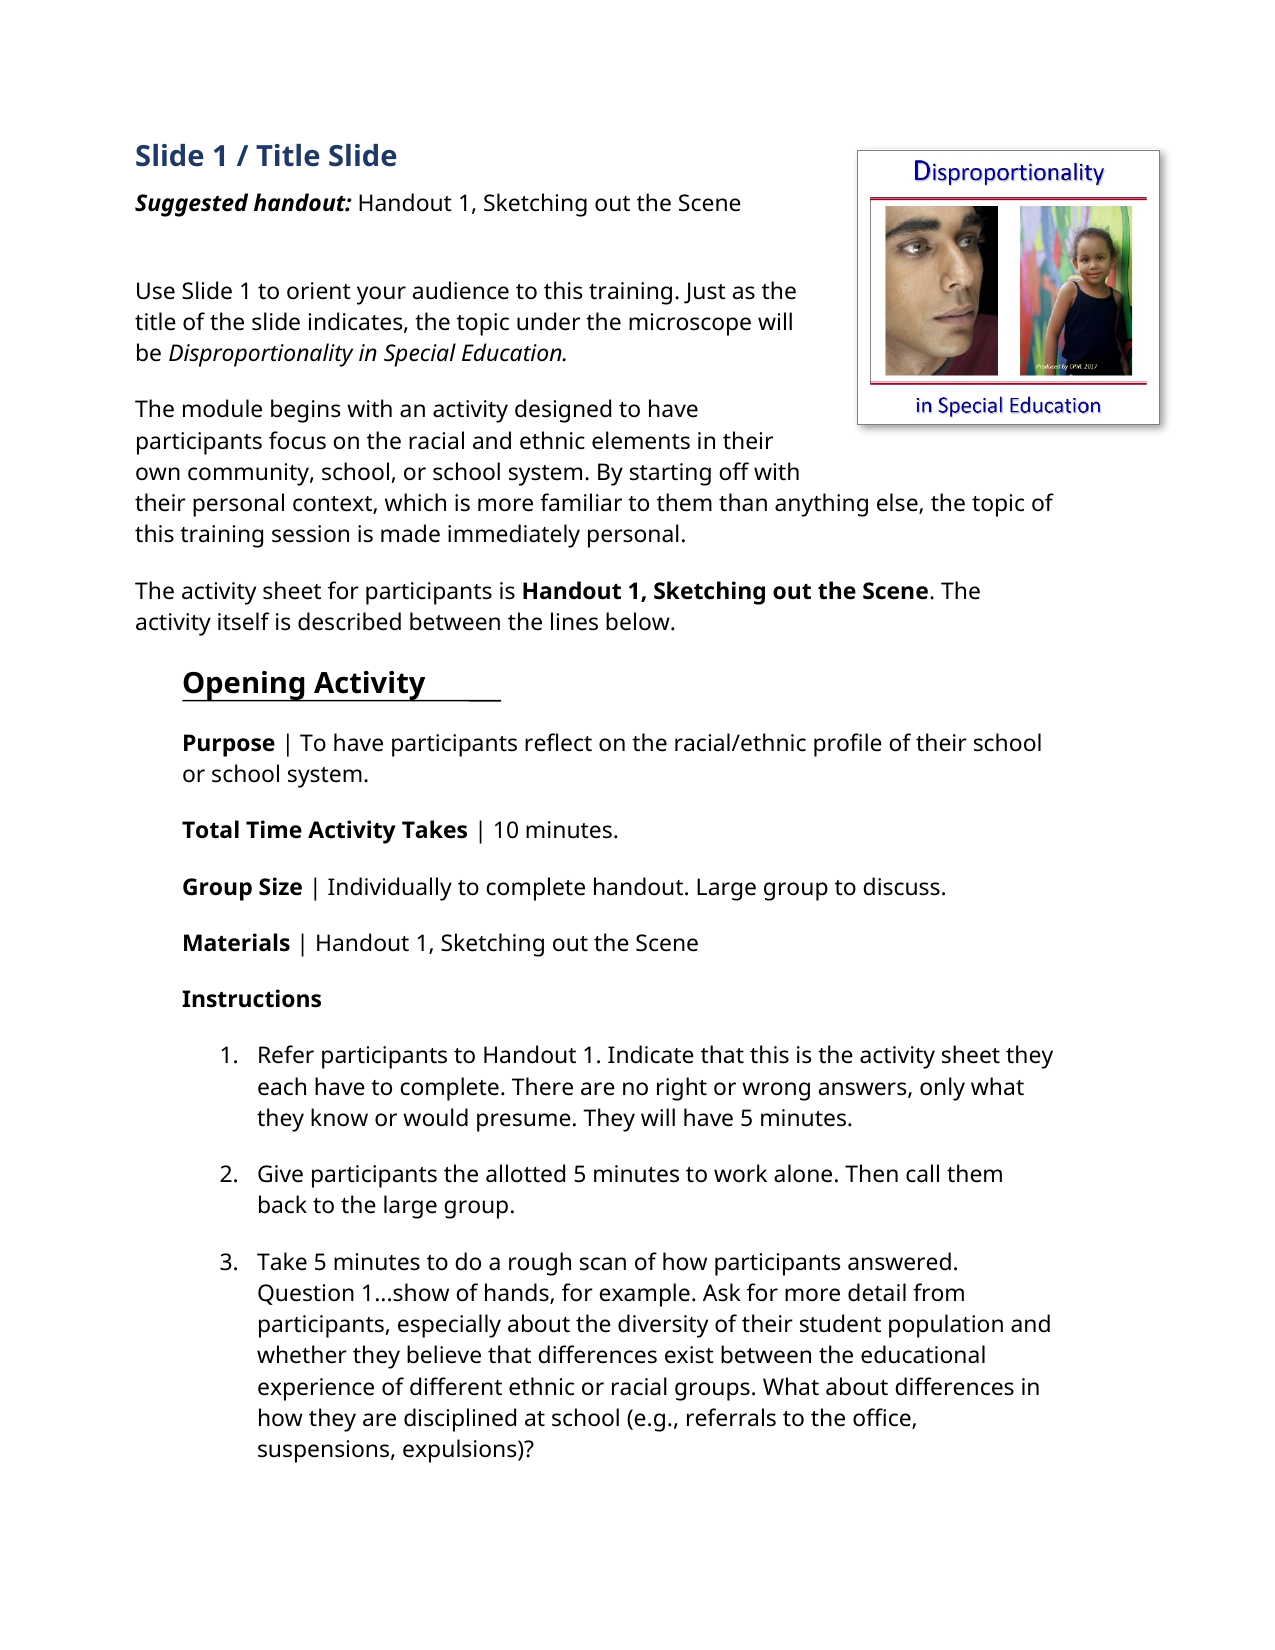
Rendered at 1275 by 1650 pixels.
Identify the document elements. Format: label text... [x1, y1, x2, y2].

text Suggested handout: Handout 1, Sketching out the Scene [135, 187, 855, 218]
list Refer participants to Handout 1. Indicate that this is the activity sheet they each have to complete. There are no right or wrong answers, only what they know or would presume. They will have 5 minutes. [219, 1039, 1059, 1133]
title Slide 1 / Title Slide [135, 135, 1059, 175]
text The module begins with an activity designed to have participants focus on the racial and ethnic elements in their own community, school, or school system. By starting off with their personal context, which is more familiar to them than anything else, the topic of this training session is made immediately personal. [135, 393, 1059, 550]
text Materials | Handout 1, Sketching out the Scene [182, 927, 1059, 958]
text Purpose | To have participants reflect on the racial/ethnic profile of their school or school system. [182, 727, 1059, 789]
text Opening Activity [182, 662, 1059, 702]
picture [858, 151, 1159, 424]
text Instructions [182, 983, 1059, 1014]
text Total Time Activity Takes | 10 minutes. [182, 814, 1059, 846]
text Use Slide 1 to orient your audience to this training. Just as the title of the slide indicates, the topic under the microscope will be Disproportionality in Special Education. [135, 243, 855, 368]
list Give participants the allotted 5 minutes to work alone. Then call them back to the large group. [219, 1158, 1059, 1221]
text Group Size | Individually to complete handout. Large group to discuss. [182, 871, 1059, 902]
list Take 5 minutes to do a rough scan of how participants answered. Question 1...show of hands, for example. Ask for more detail from participants, especially about the diversity of their student population and whether they believe that differences exist between the educational experience of different ethnic or racial groups. What about differences in how they are disciplined at school (e.g., referrals to the office, suspensions, expulsions)? [219, 1246, 1059, 1464]
text The activity sheet for participants is Handout 1, Sketching out the Scene. The activity itself is described between the lines below. [135, 575, 1059, 637]
